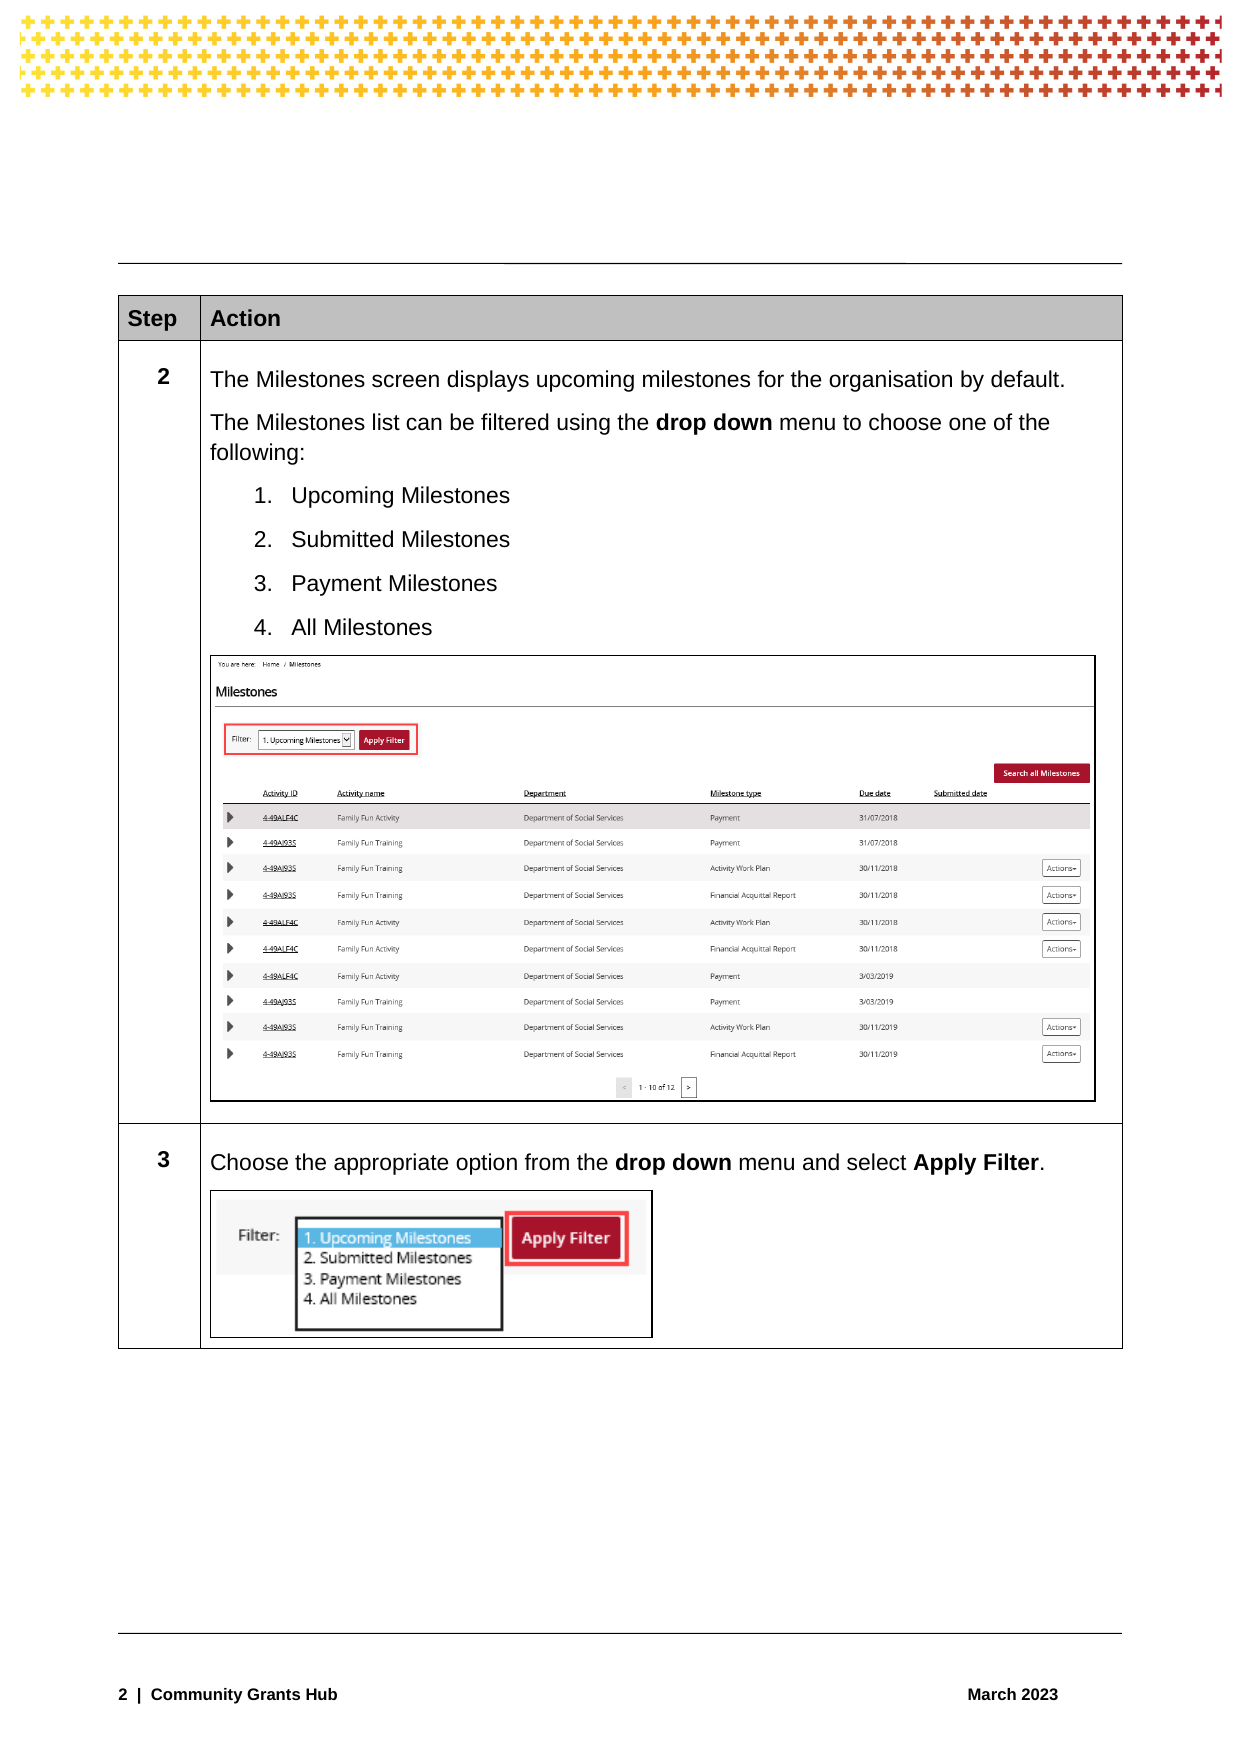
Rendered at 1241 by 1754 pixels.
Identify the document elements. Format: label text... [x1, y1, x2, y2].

picture [211, 656, 1094, 1100]
table_cell [119, 341, 200, 1123]
table_cell Choose the appropriate option from the drop down menu and select Apply Filter. [201, 1124, 1122, 1347]
picture [211, 1191, 651, 1337]
table_header Action [201, 296, 1122, 340]
table_cell [119, 1124, 200, 1347]
picture [0, 0, 1241, 107]
table_cell The Milestones screen displays upcoming milestones for the organisation by default. The Milestones list can be filtered using the drop down menu to choose one of the following: Upcoming Milestones Submitted Milestones Payment Milestones All Milestones [201, 341, 1122, 1123]
table_header Step [119, 296, 200, 340]
